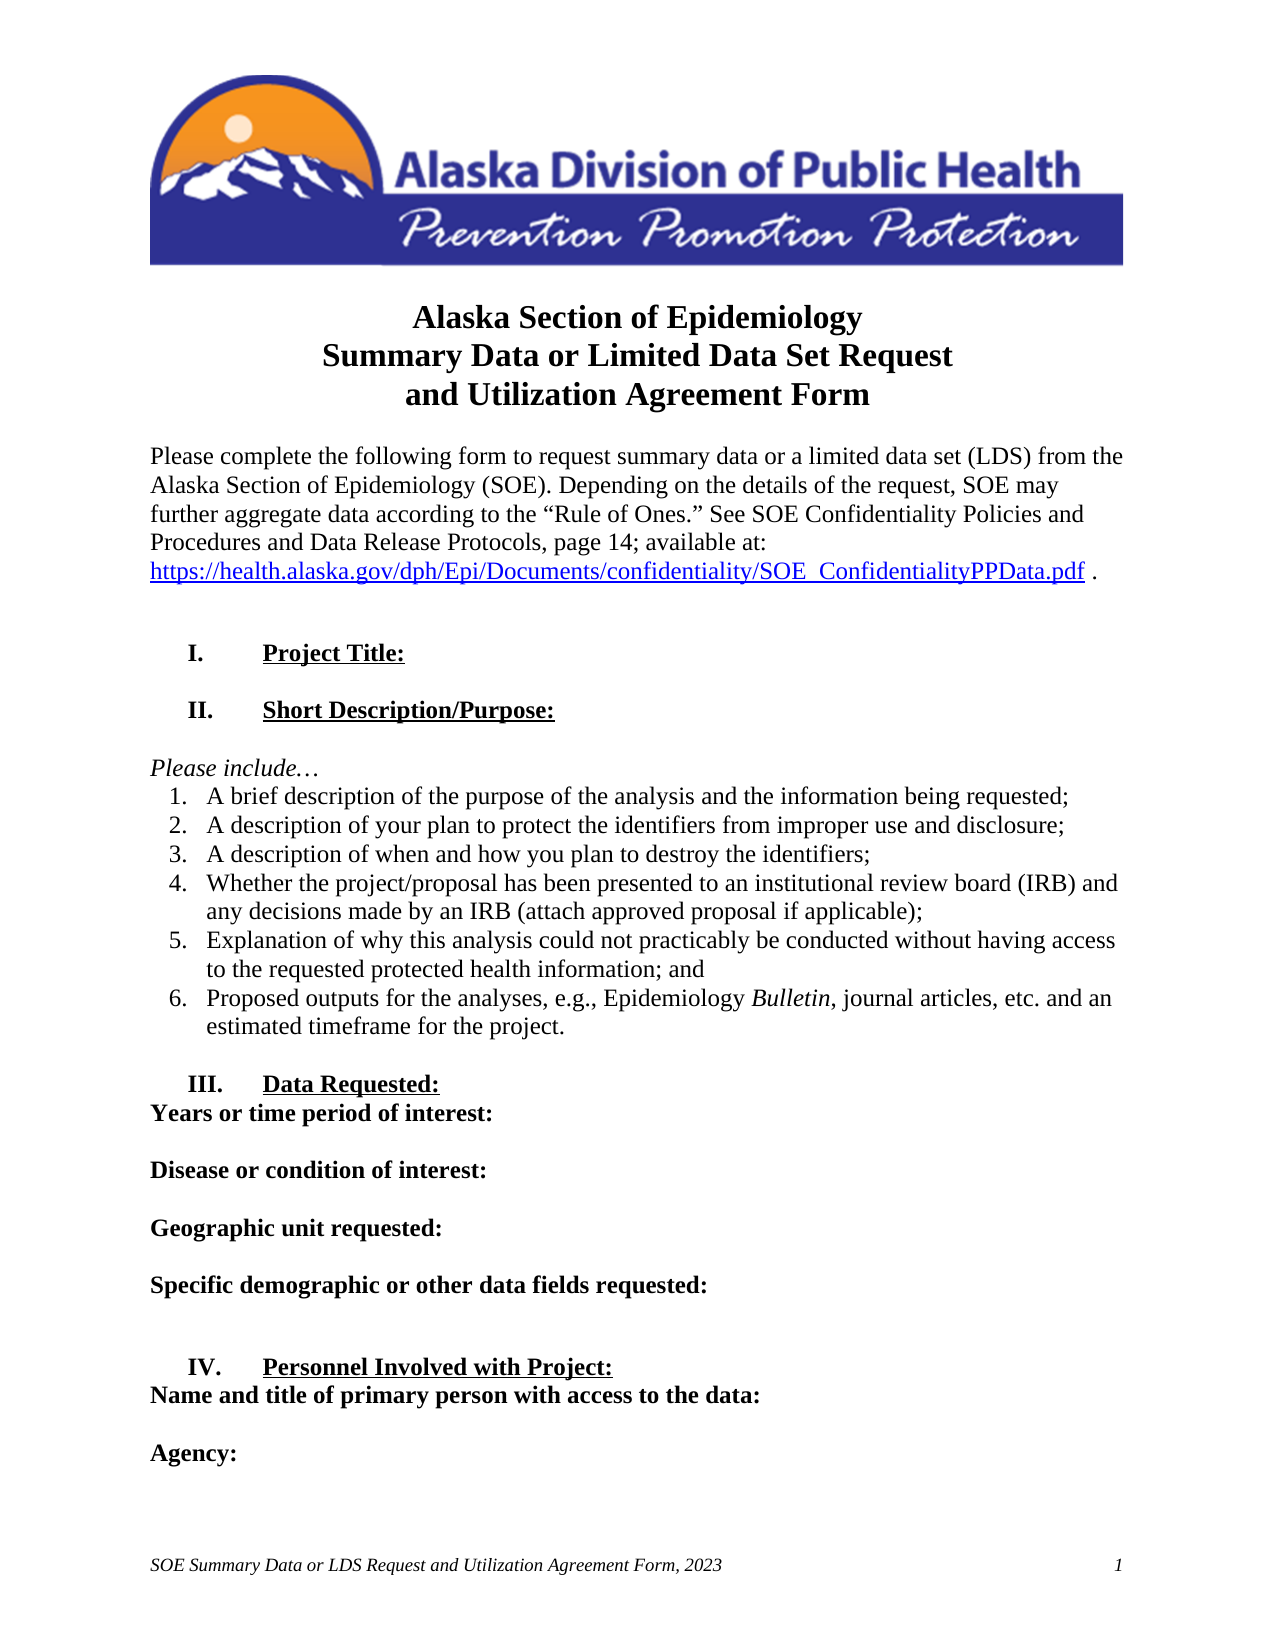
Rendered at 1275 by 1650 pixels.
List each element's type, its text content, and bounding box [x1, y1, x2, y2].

text Agency: [150, 1438, 1125, 1467]
text Geographic unit requested: [150, 1213, 1125, 1241]
text Years or time period of interest: [150, 1098, 1125, 1126]
subtitle and Utilization Agreement Form [150, 374, 1125, 412]
text Please include… [150, 753, 1125, 781]
list Data Requested: [187, 1069, 1125, 1098]
subtitle Summary Data or Limited Data Set Request [150, 336, 1125, 374]
text Specific demographic or other data fields requested: [150, 1270, 1125, 1299]
text Name and title of primary person with access to the data: [150, 1380, 1125, 1409]
list Project Title: [187, 638, 1125, 666]
list Short Description/Purpose: [187, 695, 1125, 724]
subtitle Alaska Section of Epidemiology [150, 297, 1125, 336]
list A description of when and how you plan to destroy the identifiers; [169, 839, 1125, 868]
picture [150, 75, 1124, 273]
text Disease or condition of interest: [150, 1155, 1125, 1184]
list Personnel Involved with Project: [187, 1352, 1125, 1380]
text Please complete the following form to request summary data or a limited data set (LDS) from the Alaska Section of Epidemiology (SOE). Depending on the details of the request, SOE may further aggregate data according to the “Rule of Ones.” See SOE Confidentiality Policies and Procedures and Data Release Protocols, page 14; available at: https://health.alaska.gov/dph/Epi/Documents/confidentiality/SOE_ConfidentialityPPData.pdf . [150, 441, 1125, 585]
list Whether the project/proposal has been presented to an institutional review board (IRB) and any decisions made by an IRB (attach approved proposal if applicable); [169, 868, 1125, 925]
list A brief description of the purpose of the analysis and the information being requested; [169, 781, 1125, 810]
list Proposed outputs for the analyses, e.g., Epidemiology Bulletin, journal articles, etc. and an estimated timeframe for the project. [169, 983, 1125, 1040]
list A description of your plan to protect the identifiers from improper use and disclosure; [169, 810, 1125, 839]
list Explanation of why this analysis could not practicably be conducted without having access to the requested protected health information; and [169, 925, 1125, 983]
